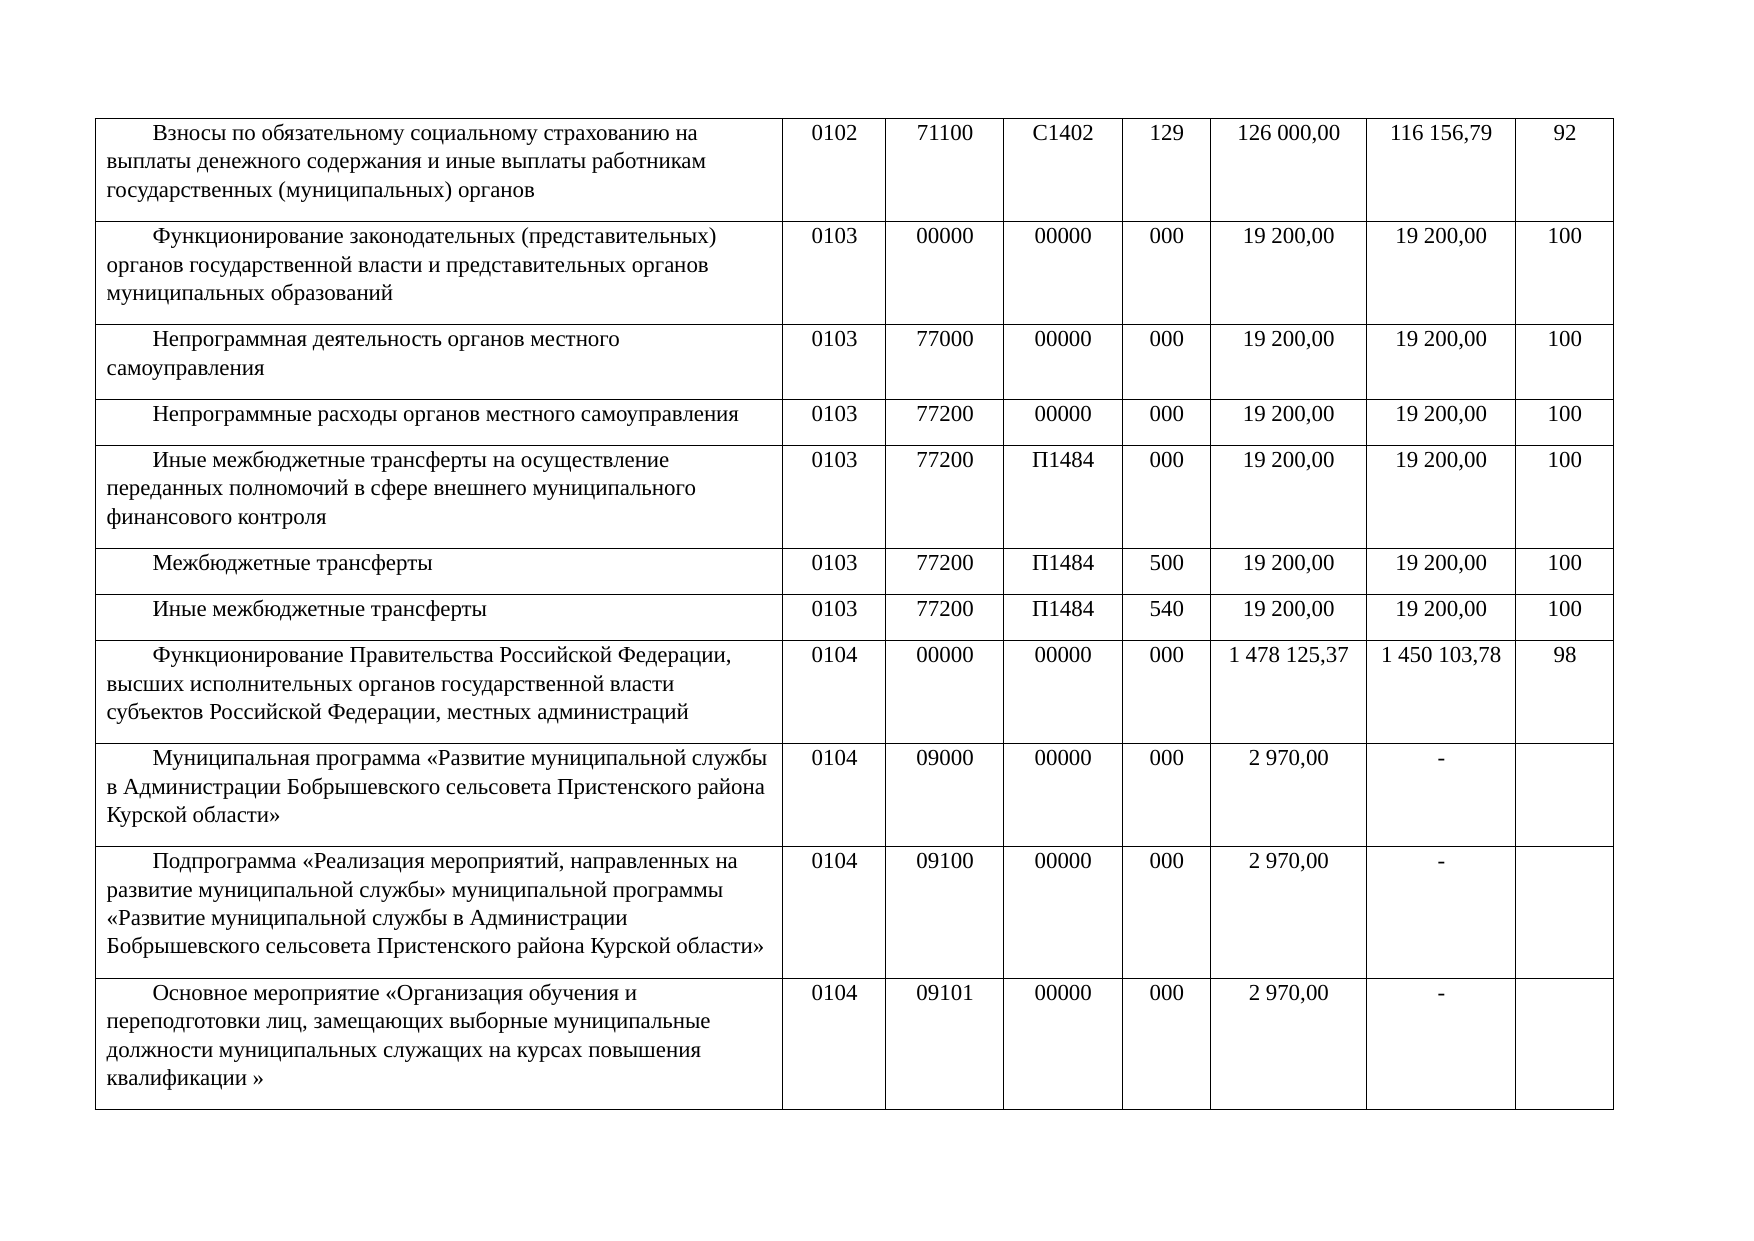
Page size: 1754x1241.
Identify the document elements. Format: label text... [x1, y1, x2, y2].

table_cell 0104 [783, 847, 885, 978]
table_cell 000 [1123, 641, 1210, 743]
table_cell 19 200,00 [1367, 595, 1515, 640]
table_cell 00000 [1004, 979, 1122, 1109]
table_cell 000 [1123, 744, 1210, 846]
table_cell 09100 [886, 847, 1003, 978]
table_cell - [1367, 744, 1515, 846]
table_cell 77200 [886, 446, 1003, 548]
table_cell 1 450 103,78 [1367, 641, 1515, 743]
table_cell Межбюджетные трансферты [96, 549, 782, 594]
table_cell 116 156,79 [1367, 119, 1515, 221]
table_cell 19 200,00 [1211, 325, 1366, 399]
table_cell 2 970,00 [1211, 847, 1366, 978]
table_cell Основное мероприятие «Организация обучения и переподготовки лиц, замещающих выборные муниципальные должности муниципальных служащих на курсах повышения квалификации » [96, 979, 782, 1109]
table_cell 00000 [1004, 325, 1122, 399]
table_cell Функционирование Правительства Российской Федерации, высших исполнительных органов государственной власти субъектов Российской Федерации, местных администраций [96, 641, 782, 743]
table_cell 00000 [886, 641, 1003, 743]
table_cell 0103 [783, 222, 885, 324]
table_cell 77200 [886, 549, 1003, 594]
table_cell Взносы по обязательному социальному страхованию на выплаты денежного содержания и иные выплаты работникам государственных (муниципальных) органов [96, 119, 782, 221]
table_cell - [1367, 979, 1515, 1109]
table_cell 0103 [783, 400, 885, 445]
table_cell 19 200,00 [1211, 446, 1366, 548]
table_cell 500 [1123, 549, 1210, 594]
table_cell 19 200,00 [1367, 446, 1515, 548]
table_cell 126 000,00 [1211, 119, 1366, 221]
table_cell 100 [1516, 595, 1613, 640]
table_cell 92 [1516, 119, 1613, 221]
table_cell 0104 [783, 641, 885, 743]
table_cell 00000 [1004, 222, 1122, 324]
table_cell [1516, 744, 1613, 846]
table_cell 0103 [783, 446, 885, 548]
table_cell П1484 [1004, 595, 1122, 640]
table_cell Иные межбюджетные трансферты [96, 595, 782, 640]
table_cell 2 970,00 [1211, 979, 1366, 1109]
table_cell 19 200,00 [1211, 549, 1366, 594]
table_cell 19 200,00 [1367, 222, 1515, 324]
table_cell 0103 [783, 325, 885, 399]
table_cell Функционирование законодательных (представительных) органов государственной власти и представительных органов муниципальных образований [96, 222, 782, 324]
table_cell 00000 [886, 222, 1003, 324]
table_cell С1402 [1004, 119, 1122, 221]
table_cell 0104 [783, 979, 885, 1109]
table_cell - [1367, 847, 1515, 978]
table_cell [1516, 847, 1613, 978]
table_cell 09000 [886, 744, 1003, 846]
table_cell 100 [1516, 325, 1613, 399]
table_cell 19 200,00 [1211, 222, 1366, 324]
table_cell 100 [1516, 222, 1613, 324]
table_cell 00000 [1004, 847, 1122, 978]
table_cell [1516, 979, 1613, 1109]
table_cell 00000 [1004, 744, 1122, 846]
table_cell 2 970,00 [1211, 744, 1366, 846]
table_cell 19 200,00 [1367, 400, 1515, 445]
table_cell Муниципальная программа «Развитие муниципальной службы в Администрации Бобрышевского сельсовета Пристенского района Курской области» [96, 744, 782, 846]
table_cell 000 [1123, 847, 1210, 978]
table_cell 98 [1516, 641, 1613, 743]
table_cell 100 [1516, 549, 1613, 594]
table_cell 000 [1123, 979, 1210, 1109]
table_cell 00000 [1004, 400, 1122, 445]
table_cell 100 [1516, 446, 1613, 548]
table_cell Подпрограмма «Реализация мероприятий, направленных на развитие муниципальной службы» муниципальной программы «Развитие муниципальной службы в Администрации Бобрышевского сельсовета Пристенского района Курской области» [96, 847, 782, 978]
table_cell 0103 [783, 595, 885, 640]
table_cell 540 [1123, 595, 1210, 640]
table_cell 19 200,00 [1211, 400, 1366, 445]
table_cell 71100 [886, 119, 1003, 221]
table_cell 129 [1123, 119, 1210, 221]
table_cell 0102 [783, 119, 885, 221]
table_cell 77000 [886, 325, 1003, 399]
table_cell 0104 [783, 744, 885, 846]
table_cell 77200 [886, 400, 1003, 445]
table_cell Непрограммные расходы органов местного самоуправления [96, 400, 782, 445]
table_cell Иные межбюджетные трансферты на осуществление переданных полномочий в сфере внешнего муниципального финансового контроля [96, 446, 782, 548]
table_cell П1484 [1004, 446, 1122, 548]
table_cell 09101 [886, 979, 1003, 1109]
table_cell 1 478 125,37 [1211, 641, 1366, 743]
table_cell 00000 [1004, 641, 1122, 743]
table_cell 0103 [783, 549, 885, 594]
table_cell 19 200,00 [1367, 325, 1515, 399]
table_cell Непрограммная деятельность органов местного самоуправления [96, 325, 782, 399]
table_cell 000 [1123, 222, 1210, 324]
table_cell 000 [1123, 446, 1210, 548]
table_cell 100 [1516, 400, 1613, 445]
table_cell П1484 [1004, 549, 1122, 594]
table_cell 19 200,00 [1367, 549, 1515, 594]
table_cell 77200 [886, 595, 1003, 640]
table_cell 000 [1123, 400, 1210, 445]
table_cell 19 200,00 [1211, 595, 1366, 640]
table_cell 000 [1123, 325, 1210, 399]
